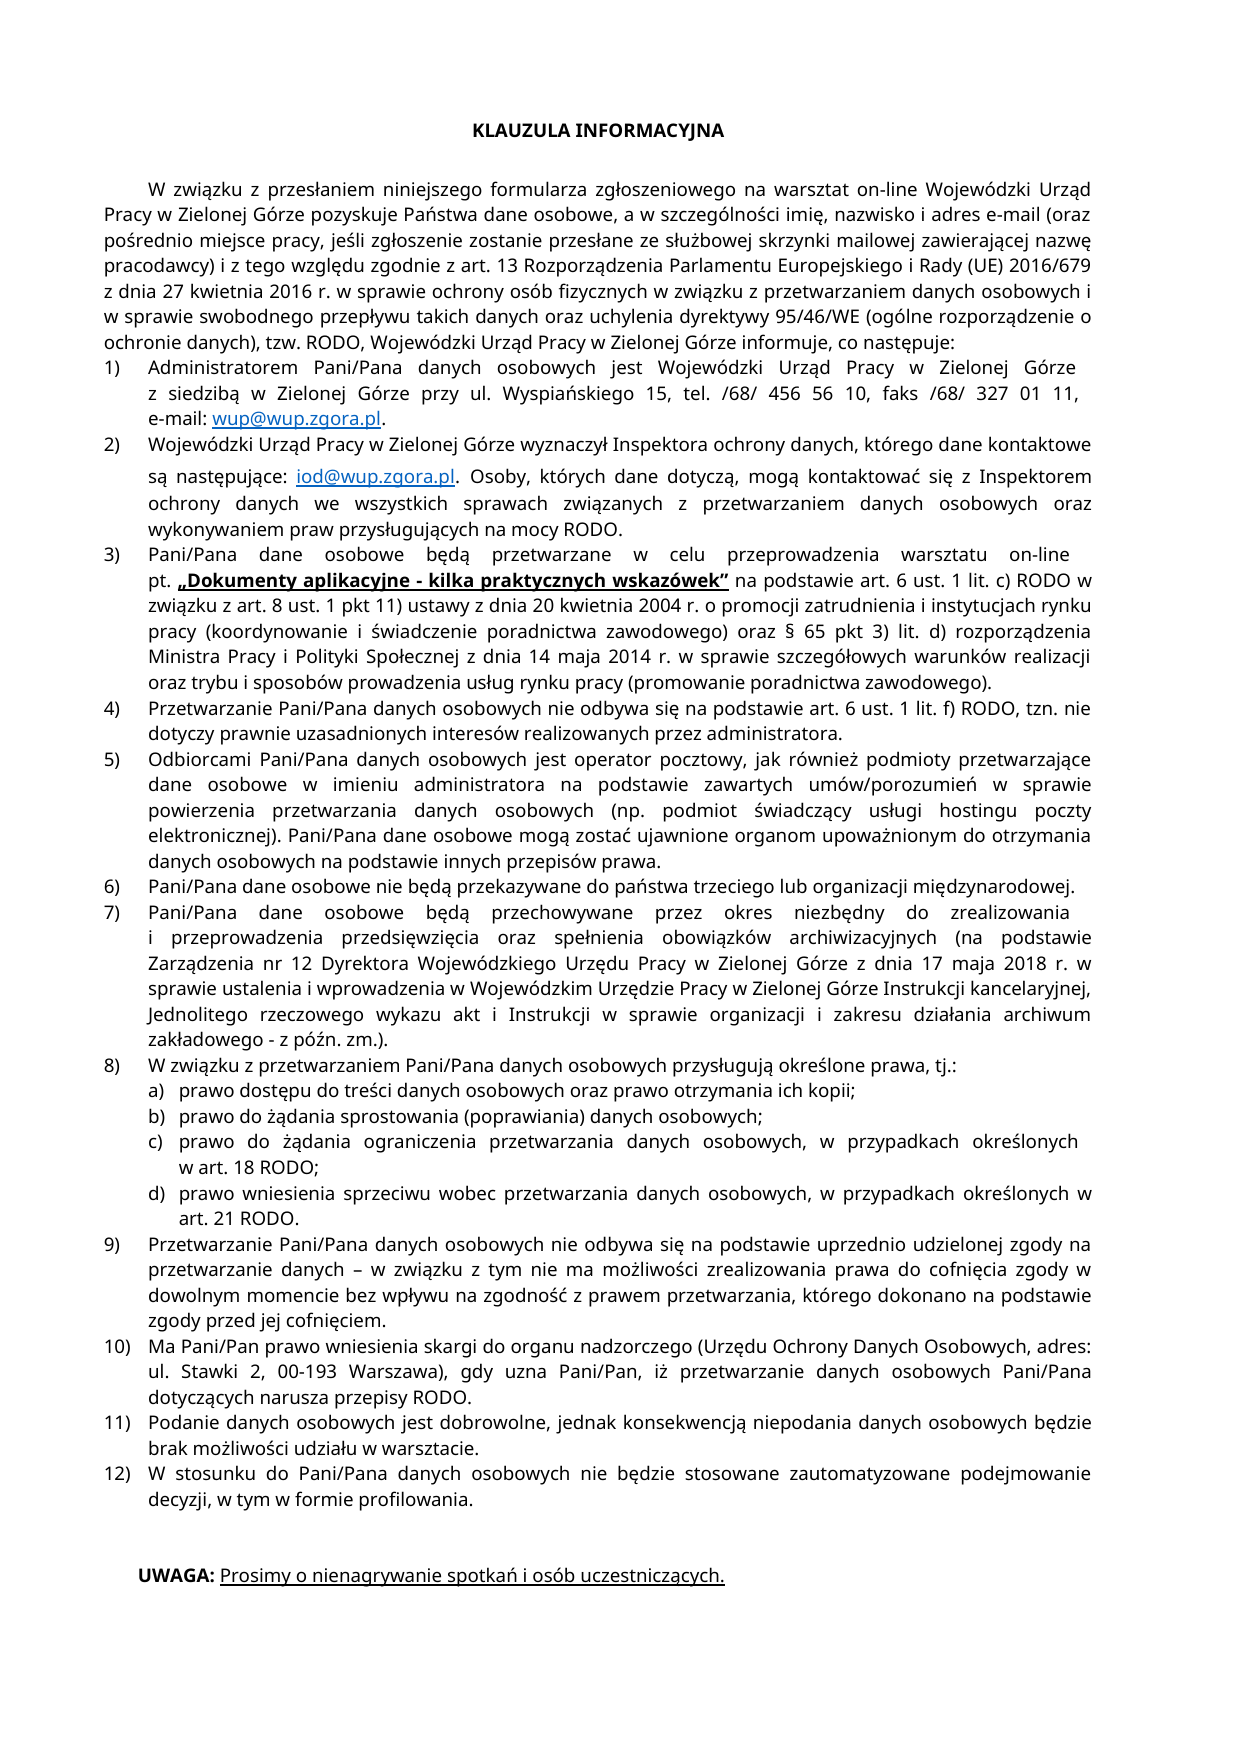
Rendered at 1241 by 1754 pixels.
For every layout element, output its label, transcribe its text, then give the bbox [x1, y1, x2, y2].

list Pani/Pana dane osobowe będą przechowywane przez okres niezbędny do zrealizowania i przeprowadzenia przedsięwzięcia oraz spełnienia obowiązków archiwizacyjnych (na podstawie Zarządzenia nr 12 Dyrektora Wojewódzkiego Urzędu Pracy w Zielonej Górze z dnia 17 maja 2018 r. w sprawie ustalenia i wprowadzenia w Wojewódzkim Urzędzie Pracy w Zielonej Górze Instrukcji kancelaryjnej, Jednolitego rzeczowego wykazu akt i Instrukcji w sprawie organizacji i zakresu działania archiwum zakładowego - z późn. zm.). [103, 899, 1092, 1052]
list Pani/Pana dane osobowe nie będą przekazywane do państwa trzeciego lub organizacji międzynarodowej. [103, 873, 1092, 899]
list Przetwarzanie Pani/Pana danych osobowych nie odbywa się na podstawie art. 6 ust. 1 lit. f) RODO, tzn. nie dotyczy prawnie uzasadnionych interesów realizowanych przez administratora. [103, 695, 1092, 746]
list W związku z przetwarzaniem Pani/Pana danych osobowych przysługują określone prawa, tj.: [103, 1052, 1092, 1078]
list Administratorem Pani/Pana danych osobowych jest Wojewódzki Urząd Pracy w Zielonej Górze z siedzibą w Zielonej Górze przy ul. Wyspiańskiego 15, tel. /68/ 456 56 10, faks /68/ 327 01 11, e-mail: wup@wup.zgora.pl. [103, 354, 1092, 431]
list Pani/Pana dane osobowe będą przetwarzane w celu przeprowadzenia warsztatu on-line pt. „Dokumenty aplikacyjne - kilka praktycznych wskazówek” na podstawie art. 6 ust. 1 lit. c) RODO w związku z art. 8 ust. 1 pkt 11) ustawy z dnia 20 kwietnia 2004 r. o promocji zatrudnienia i instytucjach rynku pracy (koordynowanie i świadczenie poradnictwa zawodowego) oraz § 65 pkt 3) lit. d) rozporządzenia Ministra Pracy i Polityki Społecznej z dnia 14 maja 2014 r. w sprawie szczegółowych warunków realizacji oraz trybu i sposobów prowadzenia usług rynku pracy (promowanie poradnictwa zawodowego). [103, 542, 1092, 695]
list prawo do żądania sprostowania (poprawiania) danych osobowych; [148, 1103, 1092, 1129]
list prawo do żądania ograniczenia przetwarzania danych osobowych, w przypadkach określonych w art. 18 RODO; [148, 1129, 1092, 1180]
list prawo wniesienia sprzeciwu wobec przetwarzania danych osobowych, w przypadkach określonych w art. 21 RODO. [148, 1180, 1092, 1231]
list prawo dostępu do treści danych osobowych oraz prawo otrzymania ich kopii; [148, 1078, 1092, 1103]
text KLAUZULA INFORMACYJNA [103, 117, 1092, 143]
list Podanie danych osobowych jest dobrowolne, jednak konsekwencją niepodania danych osobowych będzie brak możliwości udziału w warsztacie. [103, 1409, 1092, 1461]
text W związku z przesłaniem niniejszego formularza zgłoszeniowego na warsztat on-line Wojewódzki Urząd Pracy w Zielonej Górze pozyskuje Państwa dane osobowe, a w szczególności imię, nazwisko i adres e-mail (oraz pośrednio miejsce pracy, jeśli zgłoszenie zostanie przesłane ze służbowej skrzynki mailowej zawierającej nazwę pracodawcy) i z tego względu zgodnie z art. 13 Rozporządzenia Parlamentu Europejskiego i Rady (UE) 2016/679 z dnia 27 kwietnia 2016 r. w sprawie ochrony osób fizycznych w związku z przetwarzaniem danych osobowych i w sprawie swobodnego przepływu takich danych oraz uchylenia dyrektywy 95/46/WE (ogólne rozporządzenie o ochronie danych), tzw. RODO, Wojewódzki Urząd Pracy w Zielonej Górze informuje, co następuje: [103, 176, 1092, 354]
text UWAGA: Prosimy o nienagrywanie spotkań i osób uczestniczących. [103, 1563, 1092, 1588]
list Przetwarzanie Pani/Pana danych osobowych nie odbywa się na podstawie uprzednio udzielonej zgody na przetwarzanie danych – w związku z tym nie ma możliwości zrealizowania prawa do cofnięcia zgody w dowolnym momencie bez wpływu na zgodność z prawem przetwarzania, którego dokonano na podstawie zgody przed jej cofnięciem. [103, 1231, 1092, 1333]
list Odbiorcami Pani/Pana danych osobowych jest operator pocztowy, jak również podmioty przetwarzające dane osobowe w imieniu administratora na podstawie zawartych umów/porozumień w sprawie powierzenia przetwarzania danych osobowych (np. podmiot świadczący usługi hostingu poczty elektronicznej). Pani/Pana dane osobowe mogą zostać ujawnione organom upoważnionym do otrzymania danych osobowych na podstawie innych przepisów prawa. [103, 746, 1092, 873]
list W stosunku do Pani/Pana danych osobowych nie będzie stosowane zautomatyzowane podejmowanie decyzji, w tym w formie profilowania. [103, 1461, 1092, 1512]
list Ma Pani/Pan prawo wniesienia skargi do organu nadzorczego (Urzędu Ochrony Danych Osobowych, adres: ul. Stawki 2, 00-193 Warszawa), gdy uzna Pani/Pan, iż przetwarzanie danych osobowych Pani/Pana dotyczących narusza przepisy RODO. [103, 1333, 1092, 1409]
list Wojewódzki Urząd Pracy w Zielonej Górze wyznaczył Inspektora ochrony danych, którego dane kontaktowe są następujące: iod@wup.zgora.pl. Osoby, których dane dotyczą, mogą kontaktować się z Inspektorem ochrony danych we wszystkich sprawach związanych z przetwarzaniem danych osobowych oraz wykonywaniem praw przysługujących na mocy RODO. [103, 431, 1092, 542]
